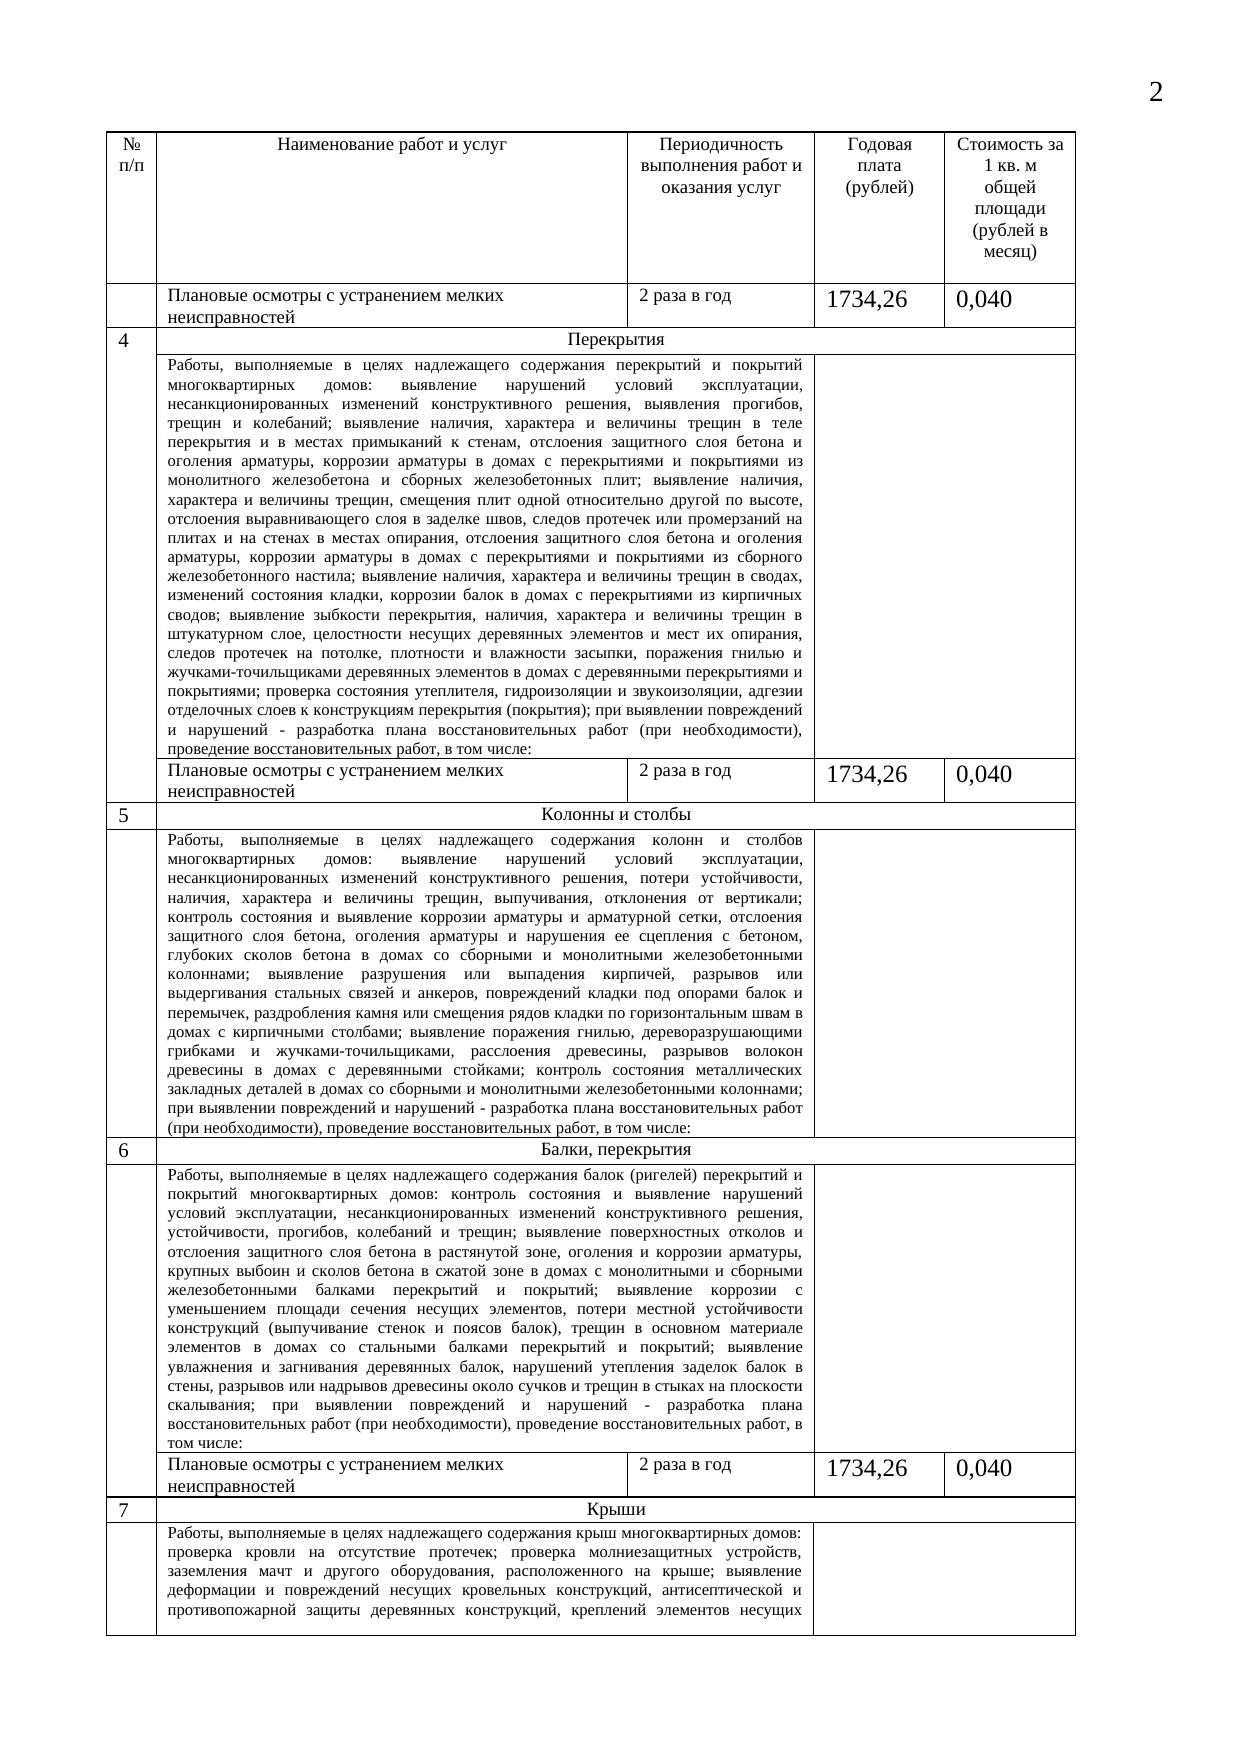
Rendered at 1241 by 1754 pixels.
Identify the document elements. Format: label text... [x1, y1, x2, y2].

table_cell Плановые осмотры с устранением мелких неисправностей [157, 284, 627, 327]
table_cell Крыши [157, 1498, 1075, 1522]
table_cell 2 раза в год [628, 1453, 814, 1496]
table_cell Плановые осмотры с устранением мелких неисправностей [157, 759, 627, 802]
table_cell 2 раза в год [628, 759, 814, 802]
table_cell 0,040 [945, 759, 1075, 802]
table_cell 6 [107, 1138, 156, 1164]
table_cell 1734,26 [815, 1453, 944, 1496]
table_header Стоимость за 1 кв. м общей площади (рублей в месяц) [945, 133, 1075, 283]
table_cell Работы, выполняемые в целях надлежащего содержания балок (ригелей) перекрытий и покрытий многоквартирных домов: контроль состояния и выявление нарушений условий эксплуатации, несанкционированных изменений конструктивного решения, устойчивости, прогибов, колебаний и трещин; выявление поверхностных отколов и отслоения защитного слоя бетона в растянутой зоне, оголения и коррозии арматуры, крупных выбоин и сколов бетона в сжатой зоне в домах с монолитными и сборными железобетонными балками перекрытий и покрытий; выявление коррозии с уменьшением площади сечения несущих элементов, потери местной устойчивости конструкций (выпучивание стенок и поясов балок), трещин в основном материале элементов в домах со стальными балками перекрытий и покрытий; выявление увлажнения и загнивания деревянных балок, нарушений утепления заделок балок в стены, разрывов или надрывов древесины около сучков и трещин в стыках на плоскости скалывания; при выявлении повреждений и нарушений - разработка плана восстановительных работ (при необходимости), проведение восстановительных работ, в том числе: [157, 1165, 814, 1452]
table_cell Работы, выполняемые в целях надлежащего содержания колонн и столбов многоквартирных домов: выявление нарушений условий эксплуатации, несанкционированных изменений конструктивного решения, потери устойчивости, наличия, характера и величины трещин, выпучивания, отклонения от вертикали; контроль состояния и выявление коррозии арматуры и арматурной сетки, отслоения защитного слоя бетона, оголения арматуры и нарушения ее сцепления с бетоном, глубоких сколов бетона в домах со сборными и монолитными железобетонными колоннами; выявление разрушения или выпадения кирпичей, разрывов или выдергивания стальных связей и анкеров, повреждений кладки под опорами балок и перемычек, раздробления камня или смещения рядов кладки по горизонтальным швам в домах с кирпичными столбами; выявление поражения гнилью, дереворазрушающими грибками и жучками-точильщиками, расслоения древесины, разрывов волокон древесины в домах с деревянными стойками; контроль состояния металлических закладных деталей в домах со сборными и монолитными железобетонными колоннами; при выявлении повреждений и нарушений - разработка плана восстановительных работ (при необходимости), проведение восстановительных работ, в том числе: [157, 830, 814, 1137]
table_cell 2 раза в год [628, 284, 814, 327]
table_header Наименование работ и услуг [157, 133, 627, 283]
table_cell Плановые осмотры с устранением мелких неисправностей [157, 1453, 627, 1496]
table_cell Колонны и столбы [157, 803, 1075, 829]
table_header Периодичность выполнения работ и оказания услуг [628, 133, 814, 283]
table_cell [107, 1165, 156, 1496]
table_cell Балки, перекрытия [157, 1138, 1075, 1164]
table_header Годовая плата (рублей) [815, 133, 944, 283]
table_cell 5 [107, 803, 156, 829]
table_cell Работы, выполняемые в целях надлежащего содержания перекрытий и покрытий многоквартирных домов: выявление нарушений условий эксплуатации, несанкционированных изменений конструктивного решения, выявления прогибов, трещин и колебаний; выявление наличия, характера и величины трещин в теле перекрытия и в местах примыканий к стенам, отслоения защитного слоя бетона и оголения арматуры, коррозии арматуры в домах с перекрытиями и покрытиями из монолитного железобетона и сборных железобетонных плит; выявление наличия, характера и величины трещин, смещения плит одной относительно другой по высоте, отслоения выравнивающего слоя в заделке швов, следов протечек или промерзаний на плитах и на стенах в местах опирания, отслоения защитного слоя бетона и оголения арматуры, коррозии арматуры в домах с перекрытиями и покрытиями из сборного железобетонного настила; выявление наличия, характера и величины трещин в сводах, изменений состояния кладки, коррозии балок в домах с перекрытиями из кирпичных сводов; выявление зыбкости перекрытия, наличия, характера и величины трещин в штукатурном слое, целостности несущих деревянных элементов и мест их опирания, следов протечек на потолке, плотности и влажности засыпки, поражения гнилью и жучками-точильщиками деревянных элементов в домах с деревянными перекрытиями и покрытиями; проверка состояния утеплителя, гидроизоляции и звукоизоляции, адгезии отделочных слоев к конструкциям перекрытия (покрытия); при выявлении повреждений и нарушений - разработка плана восстановительных работ (при необходимости), проведение восстановительных работ, в том числе: [157, 355, 814, 758]
table_cell 4 [107, 328, 156, 802]
table_header № п/п [107, 133, 156, 283]
table_cell [107, 1523, 156, 1635]
table_cell [107, 830, 156, 1137]
table_cell Перекрытия [157, 328, 1075, 354]
table_cell 1734,26 [815, 284, 944, 327]
table_cell [107, 284, 156, 327]
table_cell [815, 355, 1075, 758]
table_cell 1734,26 [815, 759, 944, 802]
table_cell 7 [107, 1498, 156, 1522]
table_cell 0,040 [945, 1453, 1075, 1496]
table_cell 0,040 [945, 284, 1075, 327]
table_cell [815, 1165, 1075, 1452]
table_cell [815, 830, 1075, 1137]
table_cell [814, 1523, 1075, 1635]
